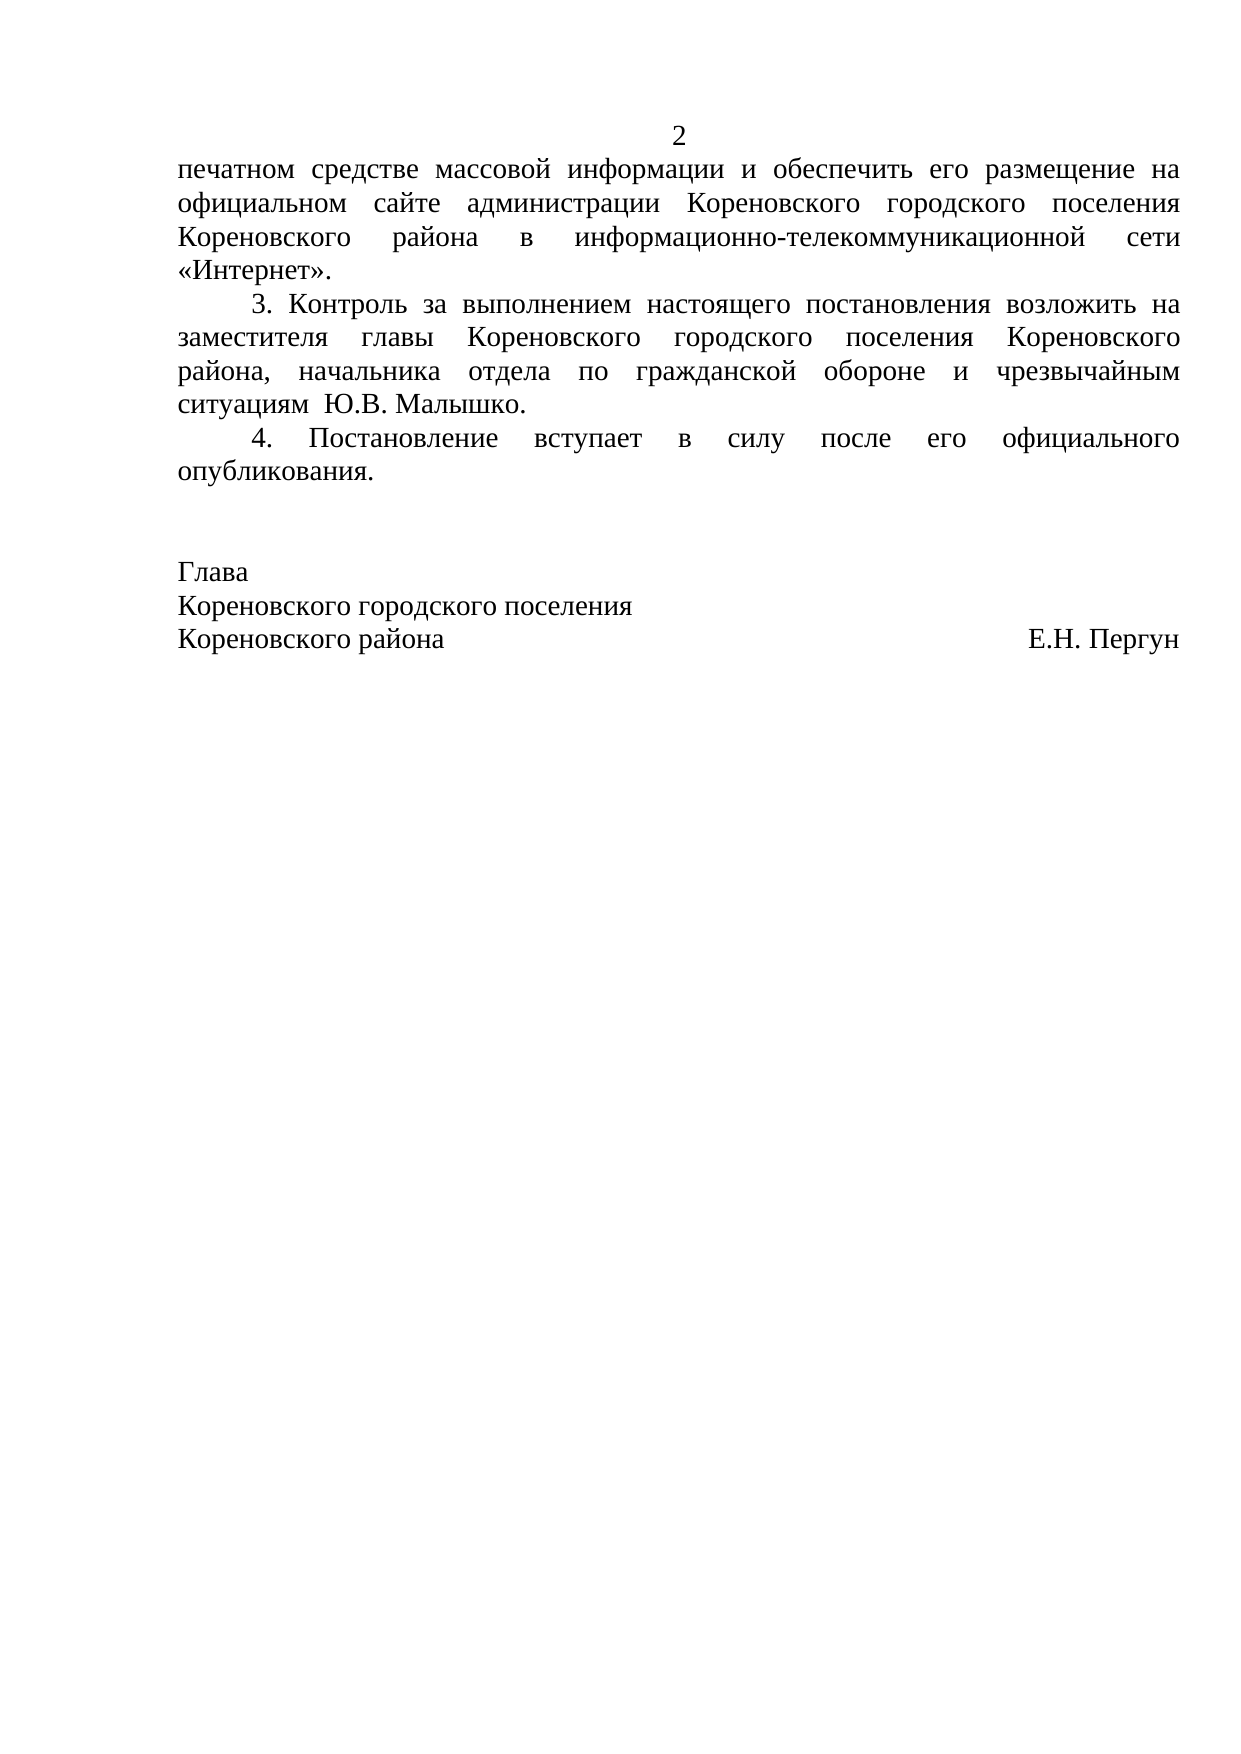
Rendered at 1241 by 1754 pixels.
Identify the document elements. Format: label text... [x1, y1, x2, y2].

text Кореновского района Е.Н. Пергун [177, 621, 1181, 655]
text Глава [177, 554, 1181, 588]
text 4. Постановление вступает в силу после его официального опубликования. [177, 420, 1181, 487]
text Кореновского городского поселения [177, 588, 1181, 621]
text 3. Контроль за выполнением настоящего постановления возложить на заместителя главы Кореновского городского поселения Кореновского района, начальника отдела по гражданской обороне и чрезвычайным ситуациям Ю.В. Малышко. [177, 286, 1181, 420]
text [177, 152, 1181, 286]
